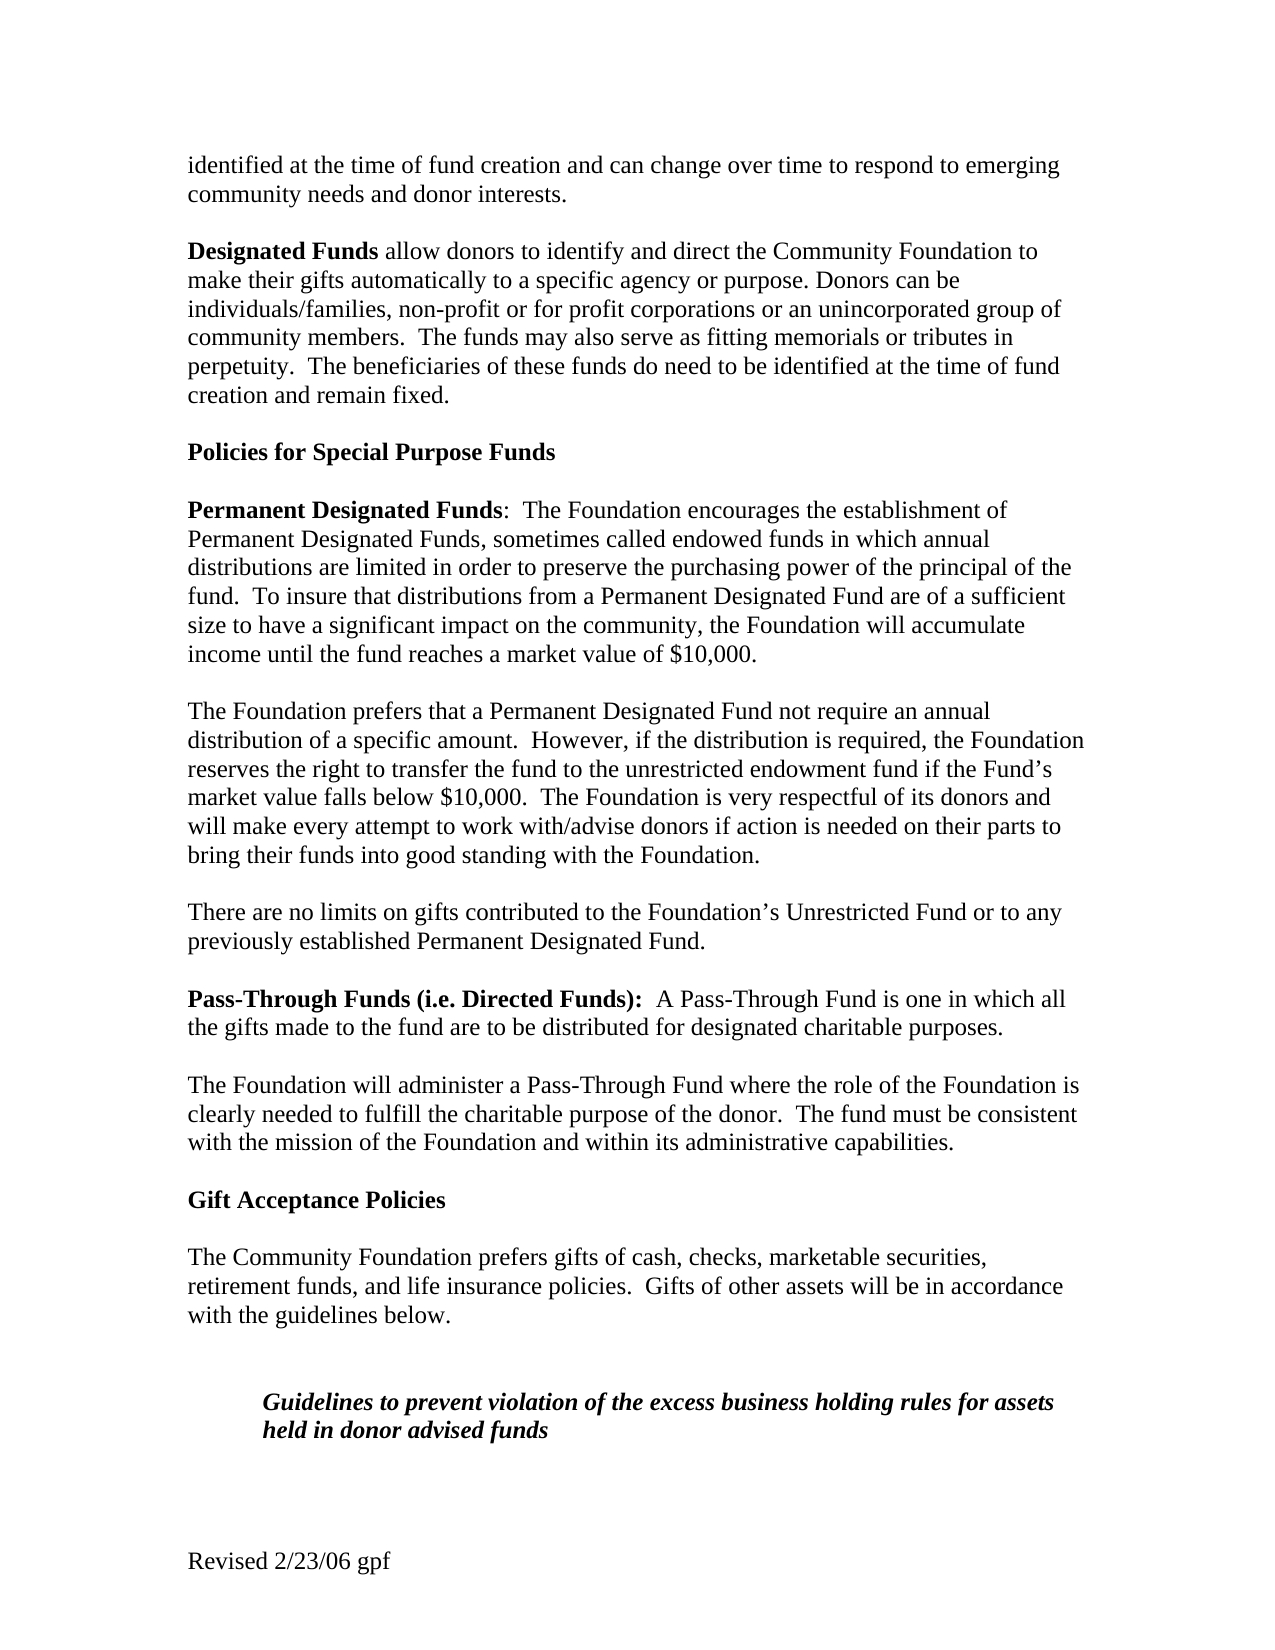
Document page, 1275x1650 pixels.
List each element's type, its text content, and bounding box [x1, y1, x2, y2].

subtitle Policies for Special Purpose Funds [187, 437, 1087, 466]
text Pass-Through Funds (i.e. Directed Funds): A Pass-Through Fund is one in which all the gifts made to the fund are to be distributed for designated charitable purposes. [187, 984, 1087, 1041]
text The Community Foundation prefers gifts of cash, checks, marketable securities, retirement funds, and life insurance policies. Gifts of other assets will be in accordance with the guidelines below. [187, 1242, 1087, 1329]
text There are no limits on gifts contributed to the Foundation’s Unrestricted Fund or to any previously established Permanent Designated Fund. [187, 897, 1087, 955]
text Designated Funds allow donors to identify and direct the Community Foundation to make their gifts automatically to a specific agency or purpose. Donors can be individuals/families, non-profit or for profit corporations or an unincorporated group of community members. The funds may also serve as fitting memorials or tributes in perpetuity. The beneficiaries of these funds do need to be identified at the time of fund creation and remain fixed. [187, 236, 1087, 409]
text Permanent Designated Funds: The Foundation encourages the establishment of Permanent Designated Funds, sometimes called endowed funds in which annual distributions are limited in order to preserve the purchasing power of the principal of the fund. To insure that distributions from a Permanent Designated Fund are of a sufficient size to have a significant impact on the community, the Foundation will accumulate income until the fund reaches a market value of $10,000. [187, 495, 1087, 667]
text Guidelines to prevent violation of the excess business holding rules for assets held in donor advised funds [262, 1387, 1087, 1444]
text The Foundation will administer a Pass-Through Fund where the role of the Foundation is clearly needed to fulfill the charitable purpose of the donor. The fund must be consistent with the mission of the Foundation and within its administrative capabilities. [187, 1070, 1087, 1156]
subtitle Gift Acceptance Policies [187, 1185, 1087, 1214]
text The Foundation prefers that a Permanent Designated Fund not require an annual distribution of a specific amount. However, if the distribution is required, the Foundation reserves the right to transfer the fund to the unrestricted endowment fund if the Fund’s market value falls below $10,000. The Foundation is very respectful of its donors and will make every attempt to work with/advise donors if action is needed on their parts to bring their funds into good standing with the Foundation. [187, 696, 1087, 869]
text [187, 150, 1087, 207]
